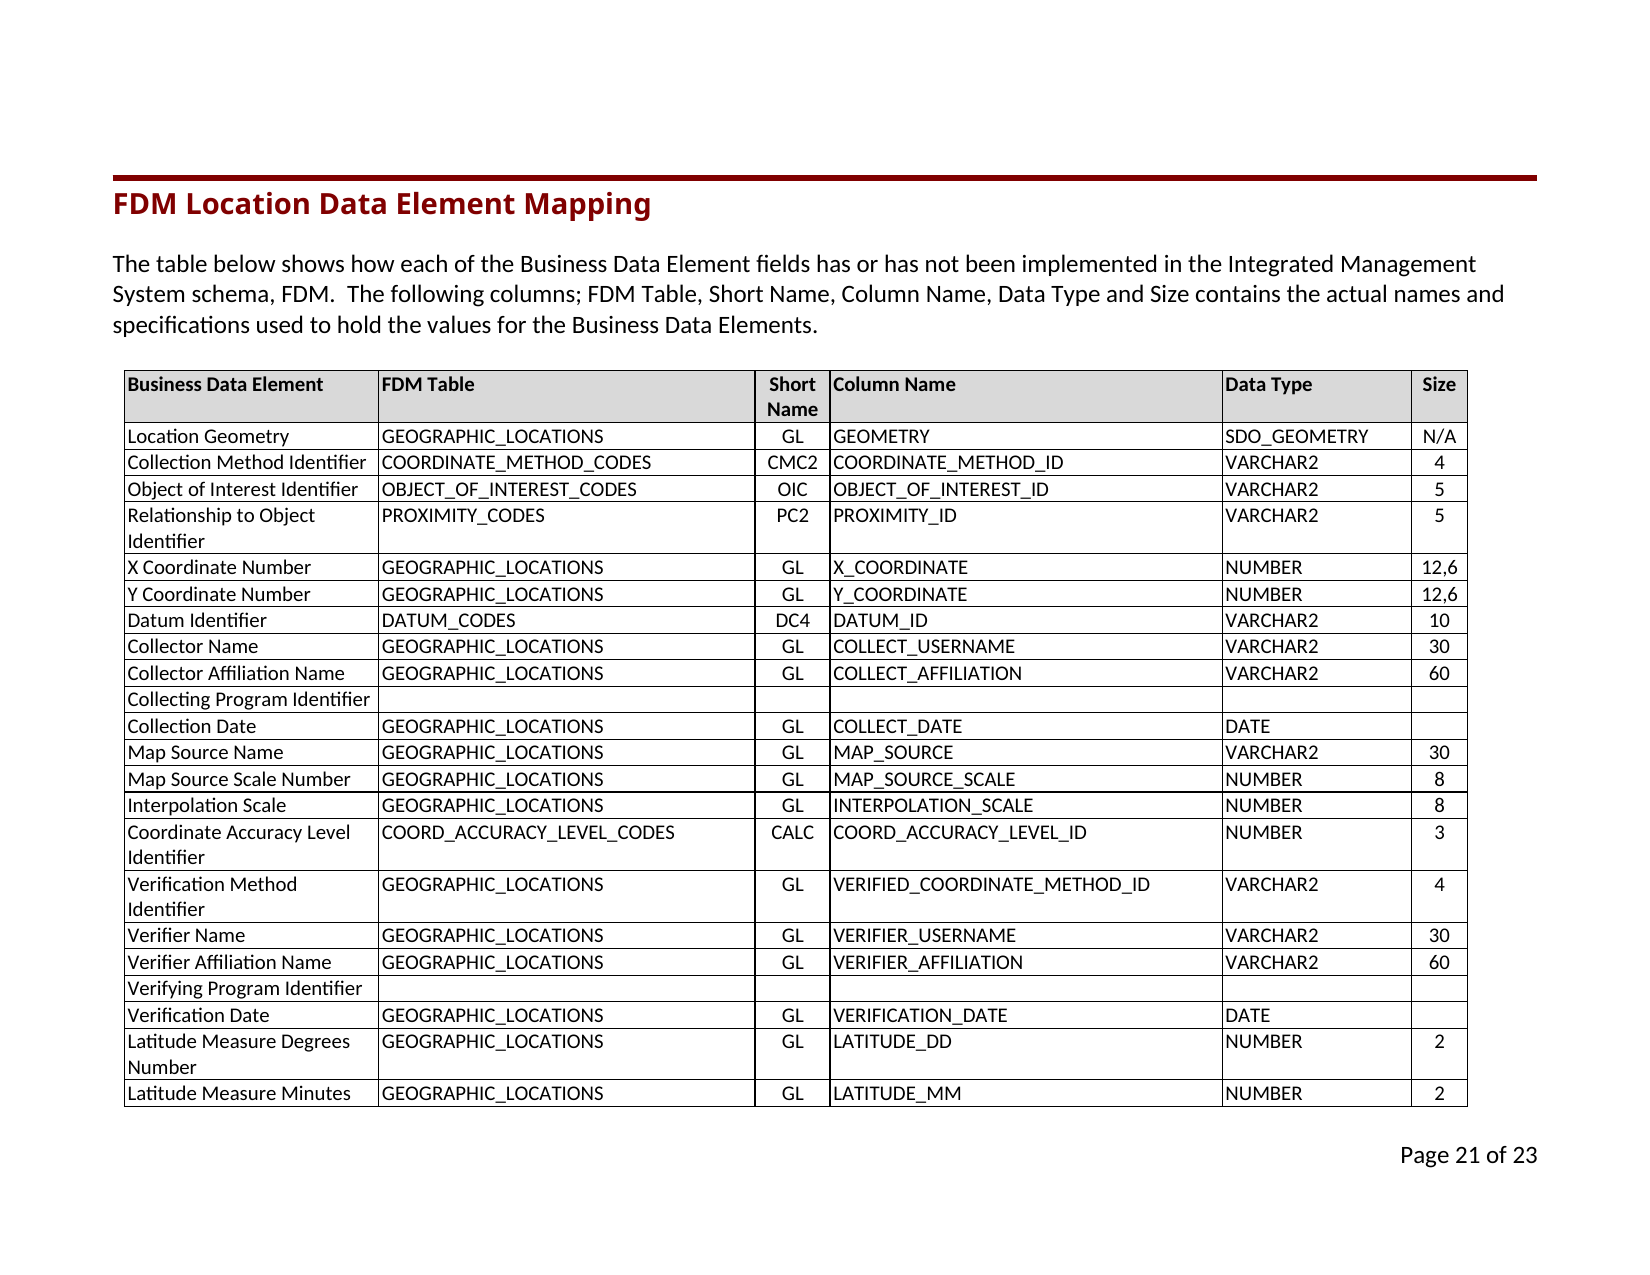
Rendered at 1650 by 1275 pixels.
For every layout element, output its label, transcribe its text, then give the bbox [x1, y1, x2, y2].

table_cell COLLECT_AFFILIATION [831, 660, 1222, 686]
table_cell NUMBER [1223, 1080, 1411, 1106]
table_cell Y Coordinate Number [125, 581, 378, 606]
table_cell Collector Name [125, 634, 378, 659]
table_cell GEOGRAPHIC_LOCATIONS [379, 634, 754, 659]
table_cell 30 [1412, 634, 1467, 659]
table_cell VARCHAR2 [1223, 450, 1411, 475]
table_cell DATE [1223, 713, 1411, 738]
table_cell Map Source Name [125, 740, 378, 765]
table_cell PROXIMITY_CODES [379, 502, 754, 553]
table_cell NUMBER [1223, 554, 1411, 580]
table_cell GEOGRAPHIC_LOCATIONS [379, 1080, 754, 1106]
table_cell OIC [756, 476, 829, 501]
table_cell GEOGRAPHIC_LOCATIONS [379, 1002, 754, 1027]
table_cell 30 [1412, 923, 1467, 948]
table_cell VERIFIED_COORDINATE_METHOD_ID [831, 871, 1222, 922]
table_cell GEOGRAPHIC_LOCATIONS [379, 581, 754, 606]
table_cell NUMBER [1223, 1029, 1411, 1079]
table_cell [379, 976, 754, 1001]
table_cell 60 [1412, 949, 1467, 974]
table_cell GL [756, 949, 829, 974]
table_cell LATITUDE_DD [831, 1029, 1222, 1079]
table_cell Coordinate Accuracy Level Identifier [125, 819, 378, 870]
table_cell Verifier Name [125, 923, 378, 948]
table_cell Collecting Program Identifier [125, 687, 378, 712]
table_cell GEOGRAPHIC_LOCATIONS [379, 949, 754, 974]
table_cell GL [756, 660, 829, 686]
table_cell GL [756, 1029, 829, 1079]
table_cell [1412, 976, 1467, 1001]
table_cell GEOGRAPHIC_LOCATIONS [379, 871, 754, 922]
table_cell 2 [1412, 1080, 1467, 1106]
table_cell Verification Date [125, 1002, 378, 1027]
table_cell NUMBER [1223, 793, 1411, 818]
table_cell Datum Identifier [125, 607, 378, 633]
table_cell 4 [1412, 871, 1467, 922]
table_cell VARCHAR2 [1223, 607, 1411, 633]
text The table below shows how each of the Business Data Element fields has or has not been implemented in the Integrated Management System schema, FDM. The following columns; FDM Table, Short Name, Column Name, Data Type and Size contains the actual names and specifications used to hold the values for the Business Data Elements. [112, 248, 1537, 339]
table_cell VERIFICATION_DATE [831, 1002, 1222, 1027]
table_cell LATITUDE_MM [831, 1080, 1222, 1106]
table_cell Y_COORDINATE [831, 581, 1222, 606]
table_header Data Type [1223, 371, 1411, 422]
table_cell GL [756, 740, 829, 765]
table_cell GL [756, 923, 829, 948]
table_cell DC4 [756, 607, 829, 633]
table_cell GL [756, 423, 829, 448]
table_cell GL [756, 1002, 829, 1027]
table_cell Interpolation Scale [125, 793, 378, 818]
table_cell GL [756, 1080, 829, 1106]
table_cell Verifier Affiliation Name [125, 949, 378, 974]
table_cell 3 [1412, 819, 1467, 870]
table_cell Map Source Scale Number [125, 766, 378, 791]
table_cell GEOGRAPHIC_LOCATIONS [379, 923, 754, 948]
table_cell DATE [1223, 1002, 1411, 1027]
table_cell [1412, 687, 1467, 712]
table_cell CMC2 [756, 450, 829, 475]
table_cell [1412, 713, 1467, 738]
table_cell 30 [1412, 740, 1467, 765]
table_cell VARCHAR2 [1223, 634, 1411, 659]
table_cell NUMBER [1223, 581, 1411, 606]
table_cell Relationship to Object Identifier [125, 502, 378, 553]
table_cell Location Geometry [125, 423, 378, 448]
table_cell GEOGRAPHIC_LOCATIONS [379, 554, 754, 580]
table_cell Collection Method Identifier [125, 450, 378, 475]
table_cell [1223, 976, 1411, 1001]
table_cell VERIFIER_USERNAME [831, 923, 1222, 948]
table_cell MAP_SOURCE_SCALE [831, 766, 1222, 791]
table_cell OBJECT_OF_INTEREST_ID [831, 476, 1222, 501]
table_cell 12,6 [1412, 581, 1467, 606]
table_cell COLLECT_DATE [831, 713, 1222, 738]
table_cell [756, 687, 829, 712]
table_cell 8 [1412, 793, 1467, 818]
table_cell [756, 976, 829, 1001]
table_cell VARCHAR2 [1223, 740, 1411, 765]
table_cell CALC [756, 819, 829, 870]
table_cell GEOGRAPHIC_LOCATIONS [379, 766, 754, 791]
table_header Size [1412, 371, 1467, 422]
table_cell X Coordinate Number [125, 554, 378, 580]
table_cell 8 [1412, 766, 1467, 791]
table_cell OBJECT_OF_INTEREST_CODES [379, 476, 754, 501]
table_cell VERIFIER_AFFILIATION [831, 949, 1222, 974]
table_cell Collection Date [125, 713, 378, 738]
table_cell INTERPOLATION_SCALE [831, 793, 1222, 818]
table_cell DATUM_ID [831, 607, 1222, 633]
table_cell GEOGRAPHIC_LOCATIONS [379, 793, 754, 818]
table_cell COORD_ACCURACY_LEVEL_ID [831, 819, 1222, 870]
table_cell GL [756, 634, 829, 659]
table_cell [831, 687, 1222, 712]
table_cell GL [756, 793, 829, 818]
table_cell GL [756, 766, 829, 791]
table_cell GL [756, 871, 829, 922]
table_cell Verifying Program Identifier [125, 976, 378, 1001]
table_cell GL [756, 713, 829, 738]
subtitle FDM Location Data Element Mapping [112, 176, 1537, 223]
table_cell Latitude Measure Minutes Number [125, 1080, 378, 1106]
table_cell COORD_ACCURACY_LEVEL_CODES [379, 819, 754, 870]
table_cell [1412, 1002, 1467, 1027]
table_cell PROXIMITY_ID [831, 502, 1222, 553]
table_cell 4 [1412, 450, 1467, 475]
table_cell X_COORDINATE [831, 554, 1222, 580]
table_cell VARCHAR2 [1223, 923, 1411, 948]
table_cell GEOGRAPHIC_LOCATIONS [379, 740, 754, 765]
table_cell Collector Affiliation Name [125, 660, 378, 686]
table_cell COORDINATE_METHOD_CODES [379, 450, 754, 475]
table_cell Verification Method Identifier [125, 871, 378, 922]
table_cell GL [756, 581, 829, 606]
table_cell COLLECT_USERNAME [831, 634, 1222, 659]
table_cell VARCHAR2 [1223, 949, 1411, 974]
table_cell VARCHAR2 [1223, 871, 1411, 922]
table_header Business Data Element [125, 371, 378, 422]
table_cell GL [756, 554, 829, 580]
table_cell 5 [1412, 476, 1467, 501]
table_cell COORDINATE_METHOD_ID [831, 450, 1222, 475]
table_cell GEOGRAPHIC_LOCATIONS [379, 660, 754, 686]
table_header Column Name [831, 371, 1222, 422]
table_cell [1223, 687, 1411, 712]
table_cell [379, 687, 754, 712]
table_cell PC2 [756, 502, 829, 553]
table_cell N/A [1412, 423, 1467, 448]
table_cell [831, 976, 1222, 1001]
table_cell GEOGRAPHIC_LOCATIONS [379, 423, 754, 448]
table_header Short Name [756, 371, 829, 422]
table_cell SDO_GEOMETRY [1223, 423, 1411, 448]
table_cell 2 [1412, 1029, 1467, 1079]
table_cell GEOMETRY [831, 423, 1222, 448]
table_cell Latitude Measure Degrees Number [125, 1029, 378, 1079]
table_cell GEOGRAPHIC_LOCATIONS [379, 1029, 754, 1079]
table_cell 10 [1412, 607, 1467, 633]
table_cell VARCHAR2 [1223, 502, 1411, 553]
table_cell 60 [1412, 660, 1467, 686]
table_cell VARCHAR2 [1223, 476, 1411, 501]
table_cell NUMBER [1223, 819, 1411, 870]
table_cell VARCHAR2 [1223, 660, 1411, 686]
table_cell Object of Interest Identifier [125, 476, 378, 501]
table_cell DATUM_CODES [379, 607, 754, 633]
table_cell 5 [1412, 502, 1467, 553]
table_cell GEOGRAPHIC_LOCATIONS [379, 713, 754, 738]
table_cell MAP_SOURCE [831, 740, 1222, 765]
table_header FDM Table [379, 371, 754, 422]
table_cell 12,6 [1412, 554, 1467, 580]
table_cell NUMBER [1223, 766, 1411, 791]
